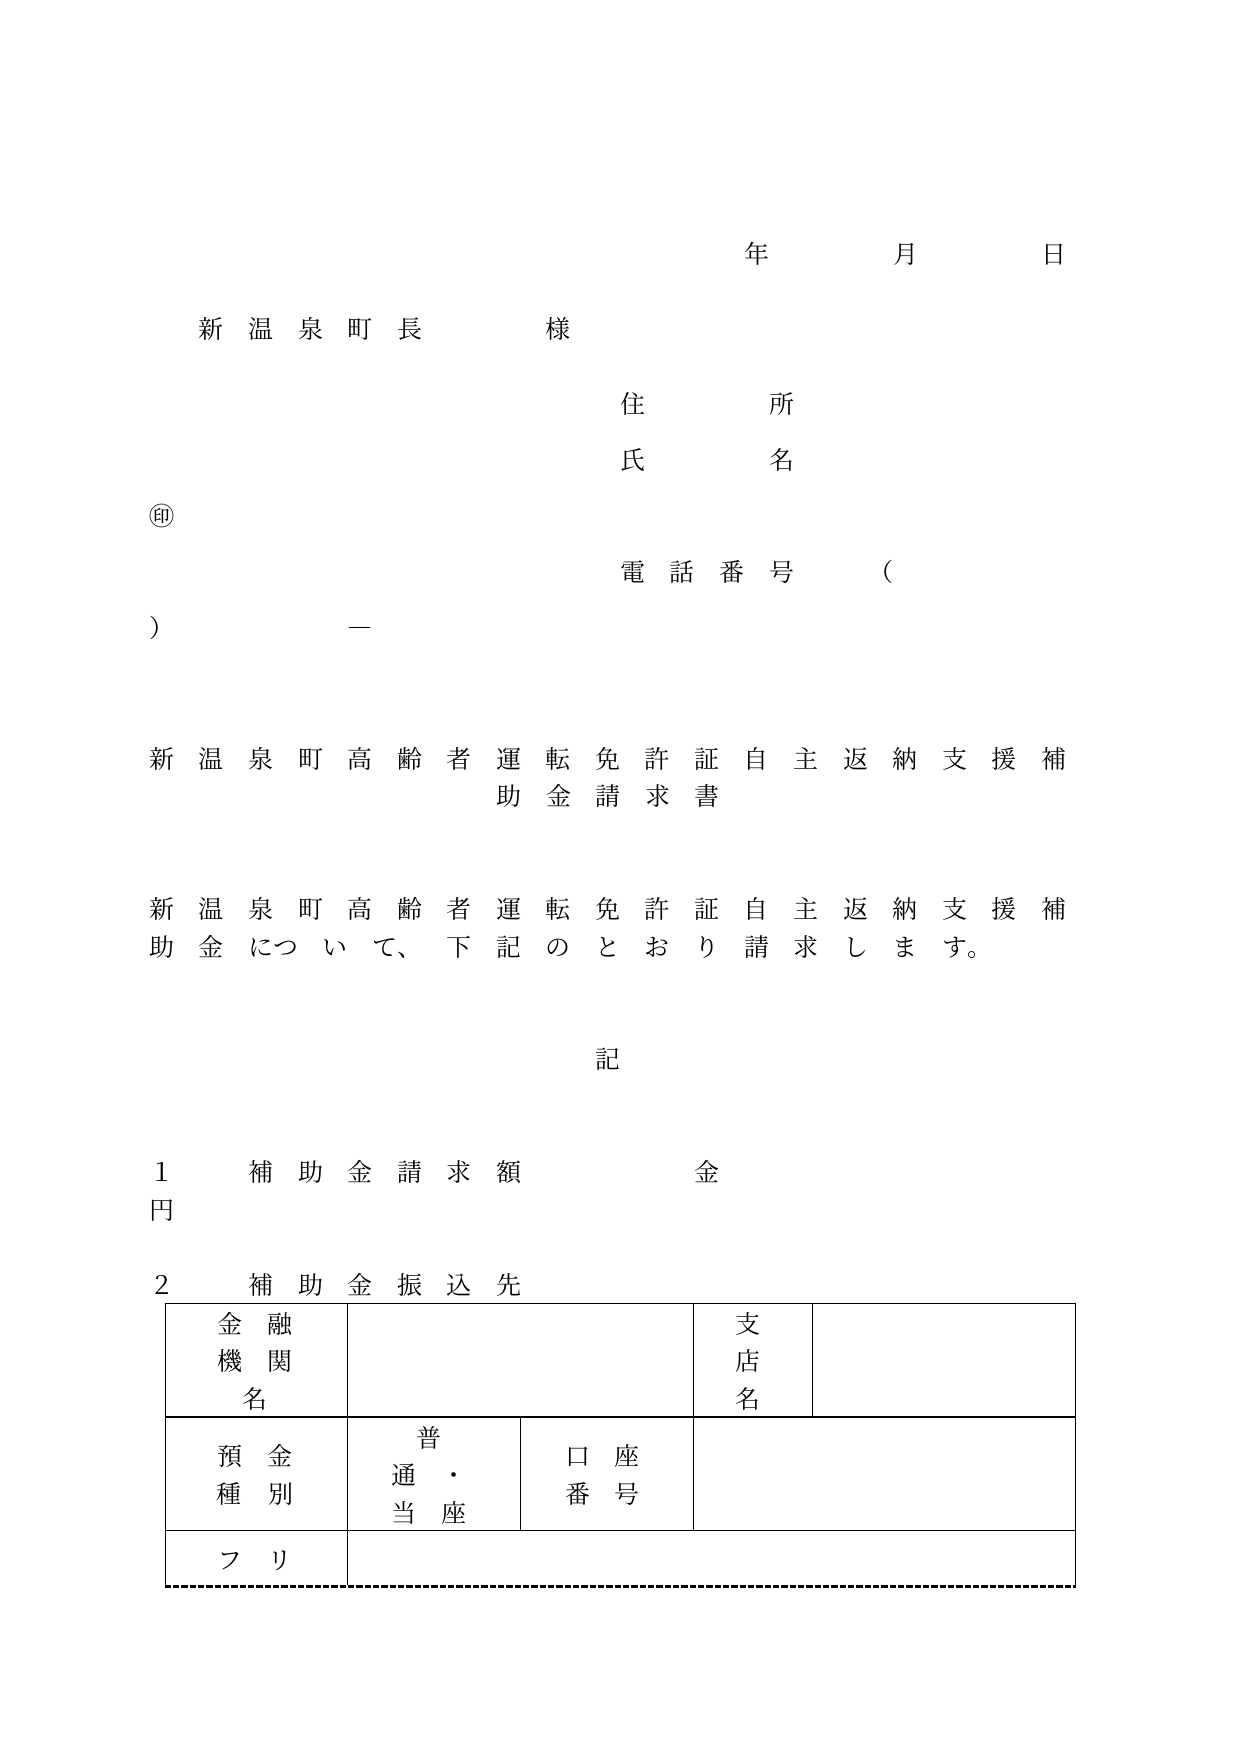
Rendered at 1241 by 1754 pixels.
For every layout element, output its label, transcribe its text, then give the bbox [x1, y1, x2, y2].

table_cell 普通・当座 [348, 1418, 520, 1530]
table_cell 預金種別 [166, 1418, 347, 1530]
text ２ 補助金振込先 [149, 1265, 1091, 1303]
table_cell 口座番号 [521, 1418, 693, 1530]
text 新温泉町高齢者運転免許証自主返納支援補助金請求書 [149, 738, 1091, 814]
table_header 支店名 [694, 1304, 812, 1416]
text 住 所 [149, 384, 1091, 422]
text 記 [149, 1039, 1091, 1077]
text 電話番号 （ ） ― [149, 551, 1091, 645]
table_header [348, 1304, 693, 1416]
text １ 補助金請求額 金 円 [149, 1152, 1091, 1227]
table_header 金融機関名 [166, 1304, 347, 1416]
text 新温泉町長 様 [149, 309, 1091, 346]
text 新温泉町高齢者運転免許証自主返納支援補助金について、下記のとおり請求します。 [149, 889, 1091, 964]
table_cell フリガナ [166, 1531, 347, 1585]
table_cell [694, 1418, 1075, 1530]
table_cell [348, 1531, 1075, 1585]
text 氏 名 ㊞ [149, 439, 1091, 533]
table_header [813, 1304, 1075, 1416]
text 年 月 日 [149, 234, 1091, 271]
